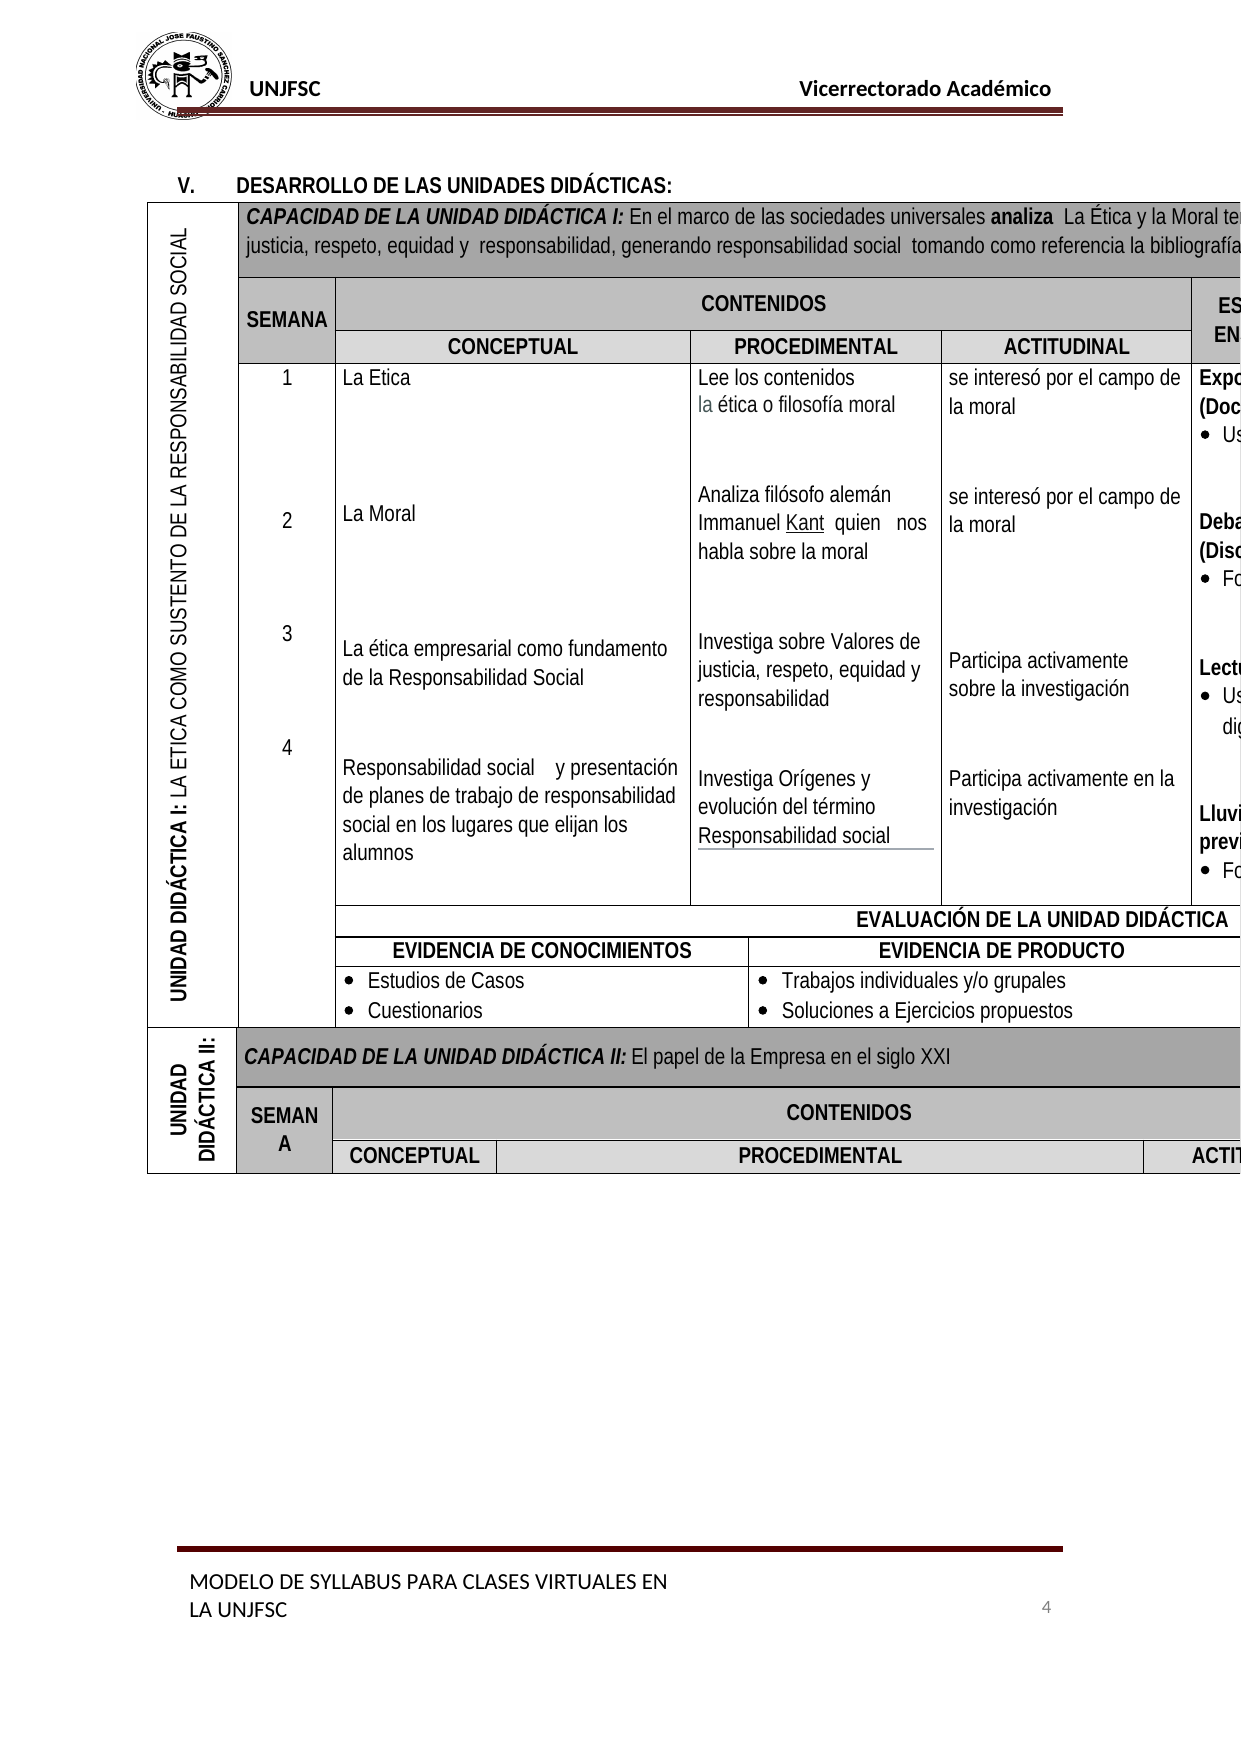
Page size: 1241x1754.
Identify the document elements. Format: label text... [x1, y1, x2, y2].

table_cell Lee los contenidos la ética o filosofía moral Analiza filósofo alemán Immanuel Kant quien nos habla sobre la moral Investiga sobre Valores de justicia, respeto, equidad y responsabilidad Investiga Orígenes y evolución del término Responsabilidad social [691, 364, 941, 904]
table_cell EVIDENCIA DE CONOCIMIENTOS [336, 938, 748, 966]
table_cell PROCEDIMENTAL [497, 1141, 1143, 1173]
table_cell EVIDENCIA DE PRODUCTO [749, 938, 1240, 966]
table_cell se interesó por el campo de la moral se interesó por el campo de la moral Participa activamente sobre la investigación Participa activamente en la investigación [942, 364, 1191, 904]
table_cell UNIDAD DIDÁCTICA II: El papel de la Empresa en el siglo XXI [148, 1028, 236, 1173]
table_header UNIDAD DIDÁCTICA I: LA ETICA COMO SUSTENTO DE LA RESPONSABILIDAD SOCIAL [148, 203, 238, 1027]
table_cell CONTENIDOS [336, 278, 1191, 330]
table_cell SEMANA [237, 1088, 332, 1173]
table_cell PROCEDIMENTAL [691, 331, 941, 363]
table_cell CAPACIDAD DE LA UNIDAD DIDÁCTICA II: El papel de la Empresa en el siglo XXI [237, 1028, 1240, 1086]
table_cell CONTENIDOS [333, 1088, 1240, 1139]
table_cell ESTRATEGIAS DE LA ENSEÑANZA VIRTUAL [1192, 278, 1240, 363]
table_cell Trabajos individuales y/o grupales Soluciones a Ejercicios propuestos [749, 967, 1240, 1027]
table_cell ACTITUDINAL [1144, 1141, 1240, 1173]
table_cell ACTITUDINAL [942, 331, 1191, 363]
table_cell CONCEPTUAL [333, 1141, 496, 1173]
list DESARROLLO DE LAS UNIDADES DIDÁCTICAS: [177, 172, 1063, 198]
table_header CAPACIDAD DE LA UNIDAD DIDÁCTICA I: En el marco de las sociedades universales analiza La Ética y la Moral teniendo como propósito ejercitar los principios y valores de justicia, respeto, equidad y responsabilidad, generando responsabilidad social tomando como referencia la bibliografía existente. [239, 203, 1240, 277]
table_cell Expositiva (Docente/Alumno) Uso del Google Meet Debate dirigido (Discusiones) Foros, Chat Lecturas Uso de repositorios digitales Lluvia de ideas (Saberes previos) Foros, Chat [1192, 364, 1240, 904]
table_cell EVALUACIÓN DE LA UNIDAD DIDÁCTICA [336, 906, 1240, 936]
table_cell Estudios de Casos Cuestionarios [336, 967, 748, 1027]
table_cell La Etica La Moral La ética empresarial como fundamento de la Responsabilidad Social Responsabilidad social y presentación de planes de trabajo de responsabilidad social en los lugares que elijan los alumnos [336, 364, 690, 904]
table_cell CONCEPTUAL [336, 331, 690, 363]
table_cell SEMANA [239, 278, 335, 363]
table_cell 1 2 3 4 [239, 364, 335, 1027]
